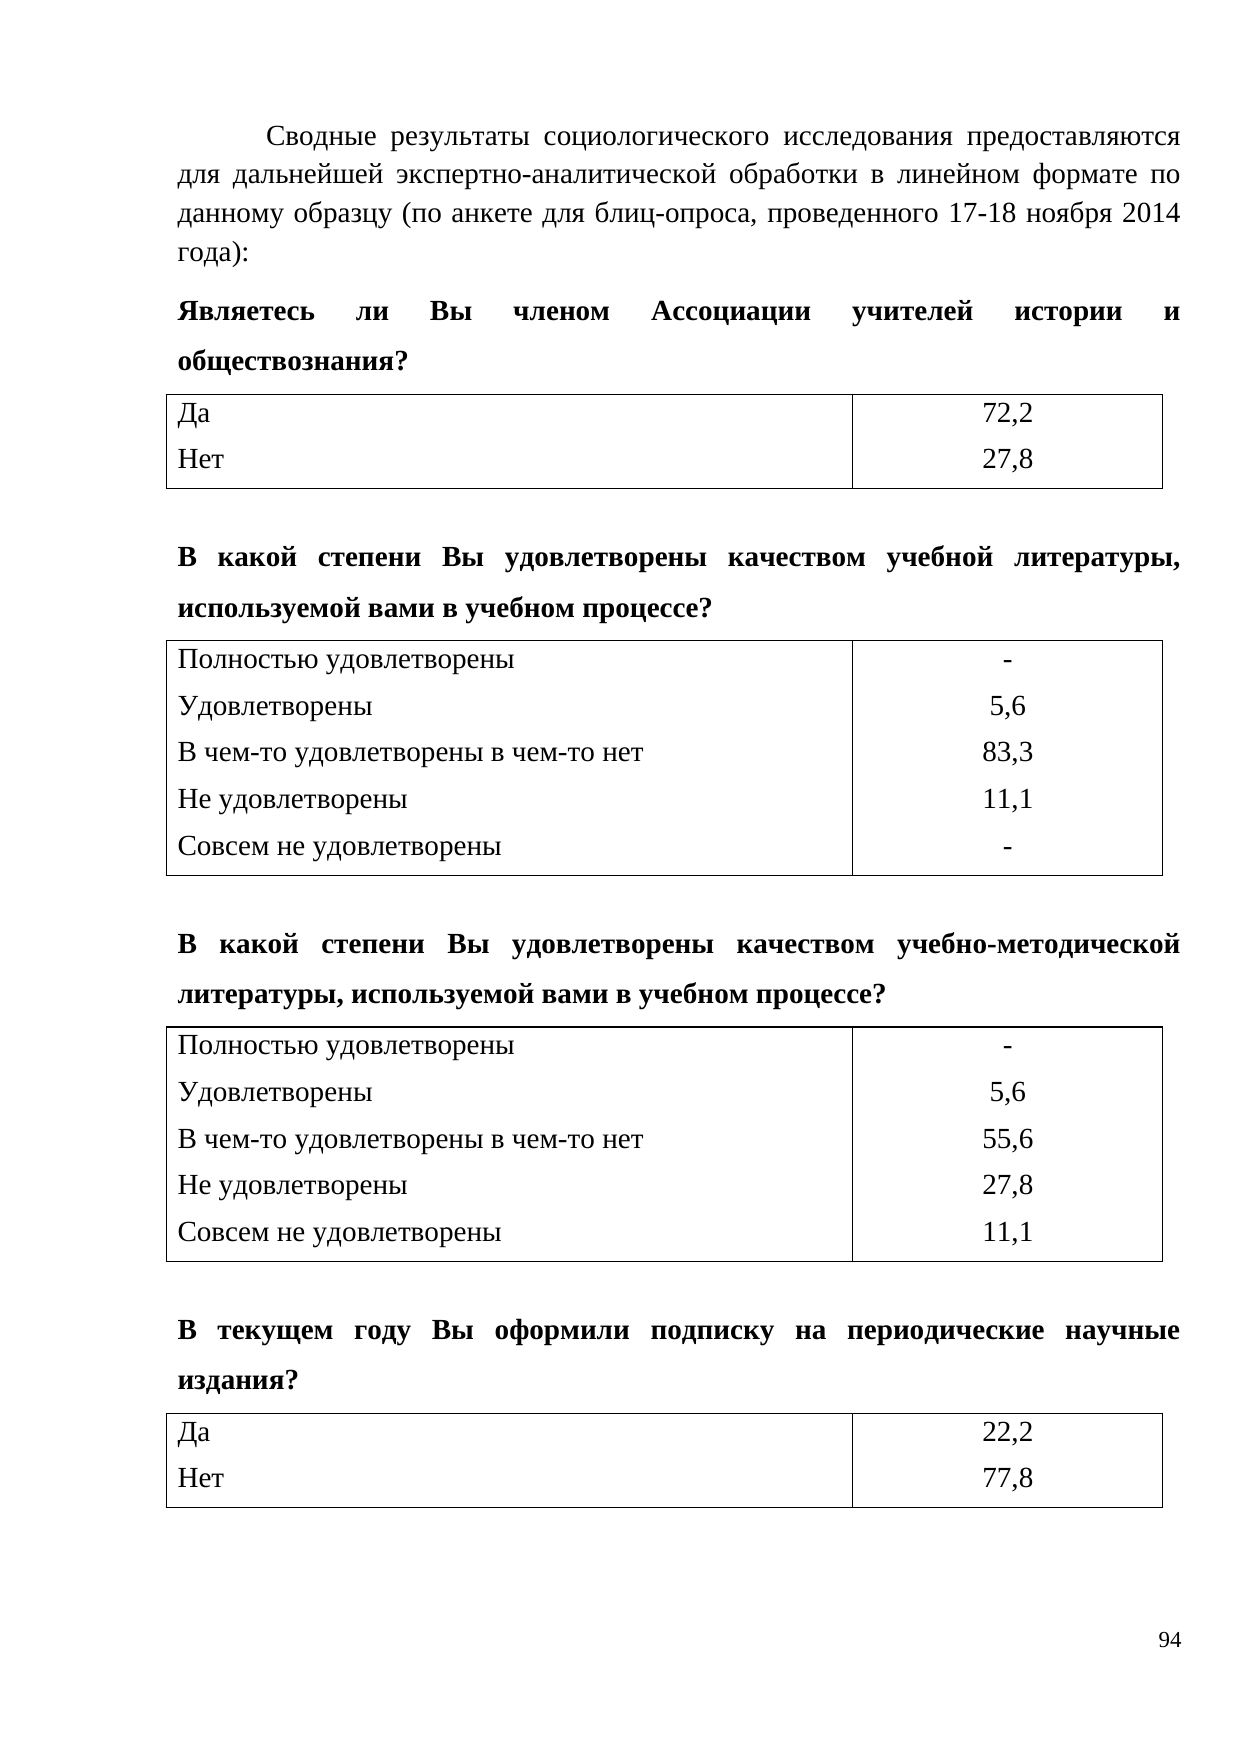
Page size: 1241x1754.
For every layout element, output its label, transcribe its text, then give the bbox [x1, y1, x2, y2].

table_cell 77,8 [853, 1461, 1162, 1507]
table_cell В чем-то удовлетворены в чем-то нет [167, 1121, 852, 1167]
table_cell 11,1 [853, 781, 1162, 828]
table_cell Не удовлетворены [167, 1168, 852, 1214]
text Являетесь ли Вы членом Ассоциации учителей истории и обществознания? [177, 293, 1181, 377]
table_header Полностью удовлетворены [167, 641, 852, 688]
table_cell 5,6 [853, 688, 1162, 734]
table_cell 27,8 [853, 441, 1162, 488]
table_cell Удовлетворены [167, 688, 852, 734]
table_cell - [853, 828, 1162, 874]
table_header 22,2 [853, 1414, 1162, 1461]
table_cell Совсем не удовлетворены [167, 828, 852, 874]
table_cell Нет [167, 441, 852, 488]
text Сводные результаты социологического исследования предоставляются для дальнейшей экспертно-аналитической обработки в линейном формате по данному образцу (по анкете для блиц-опроса, проведенного 17-18 ноября 2014 года): [177, 118, 1181, 267]
table_header 72,2 [853, 395, 1162, 441]
table_cell В чем-то удовлетворены в чем-то нет [167, 735, 852, 781]
table_cell Удовлетворены [167, 1074, 852, 1121]
table_cell 83,3 [853, 735, 1162, 781]
table_cell Нет [167, 1461, 852, 1507]
table_header Да [167, 1414, 852, 1461]
table_cell Не удовлетворены [167, 781, 852, 828]
table_header Полностью удовлетворены [167, 1028, 852, 1074]
table_header - [853, 1028, 1162, 1074]
text В какой степени Вы удовлетворены качеством учебной литературы, используемой вами в учебном процессе? [177, 539, 1181, 623]
table_header Да [167, 395, 852, 441]
table_cell 11,1 [853, 1214, 1162, 1261]
text В текущем году Вы оформили подписку на периодические научные издания? [177, 1312, 1181, 1396]
table_cell 27,8 [853, 1168, 1162, 1214]
table_cell Совсем не удовлетворены [167, 1214, 852, 1261]
table_header - [853, 641, 1162, 688]
table_cell 5,6 [853, 1074, 1162, 1121]
table_cell 55,6 [853, 1121, 1162, 1167]
text В какой степени Вы удовлетворены качеством учебно-методической литературы, используемой вами в учебном процессе? [177, 926, 1181, 1010]
